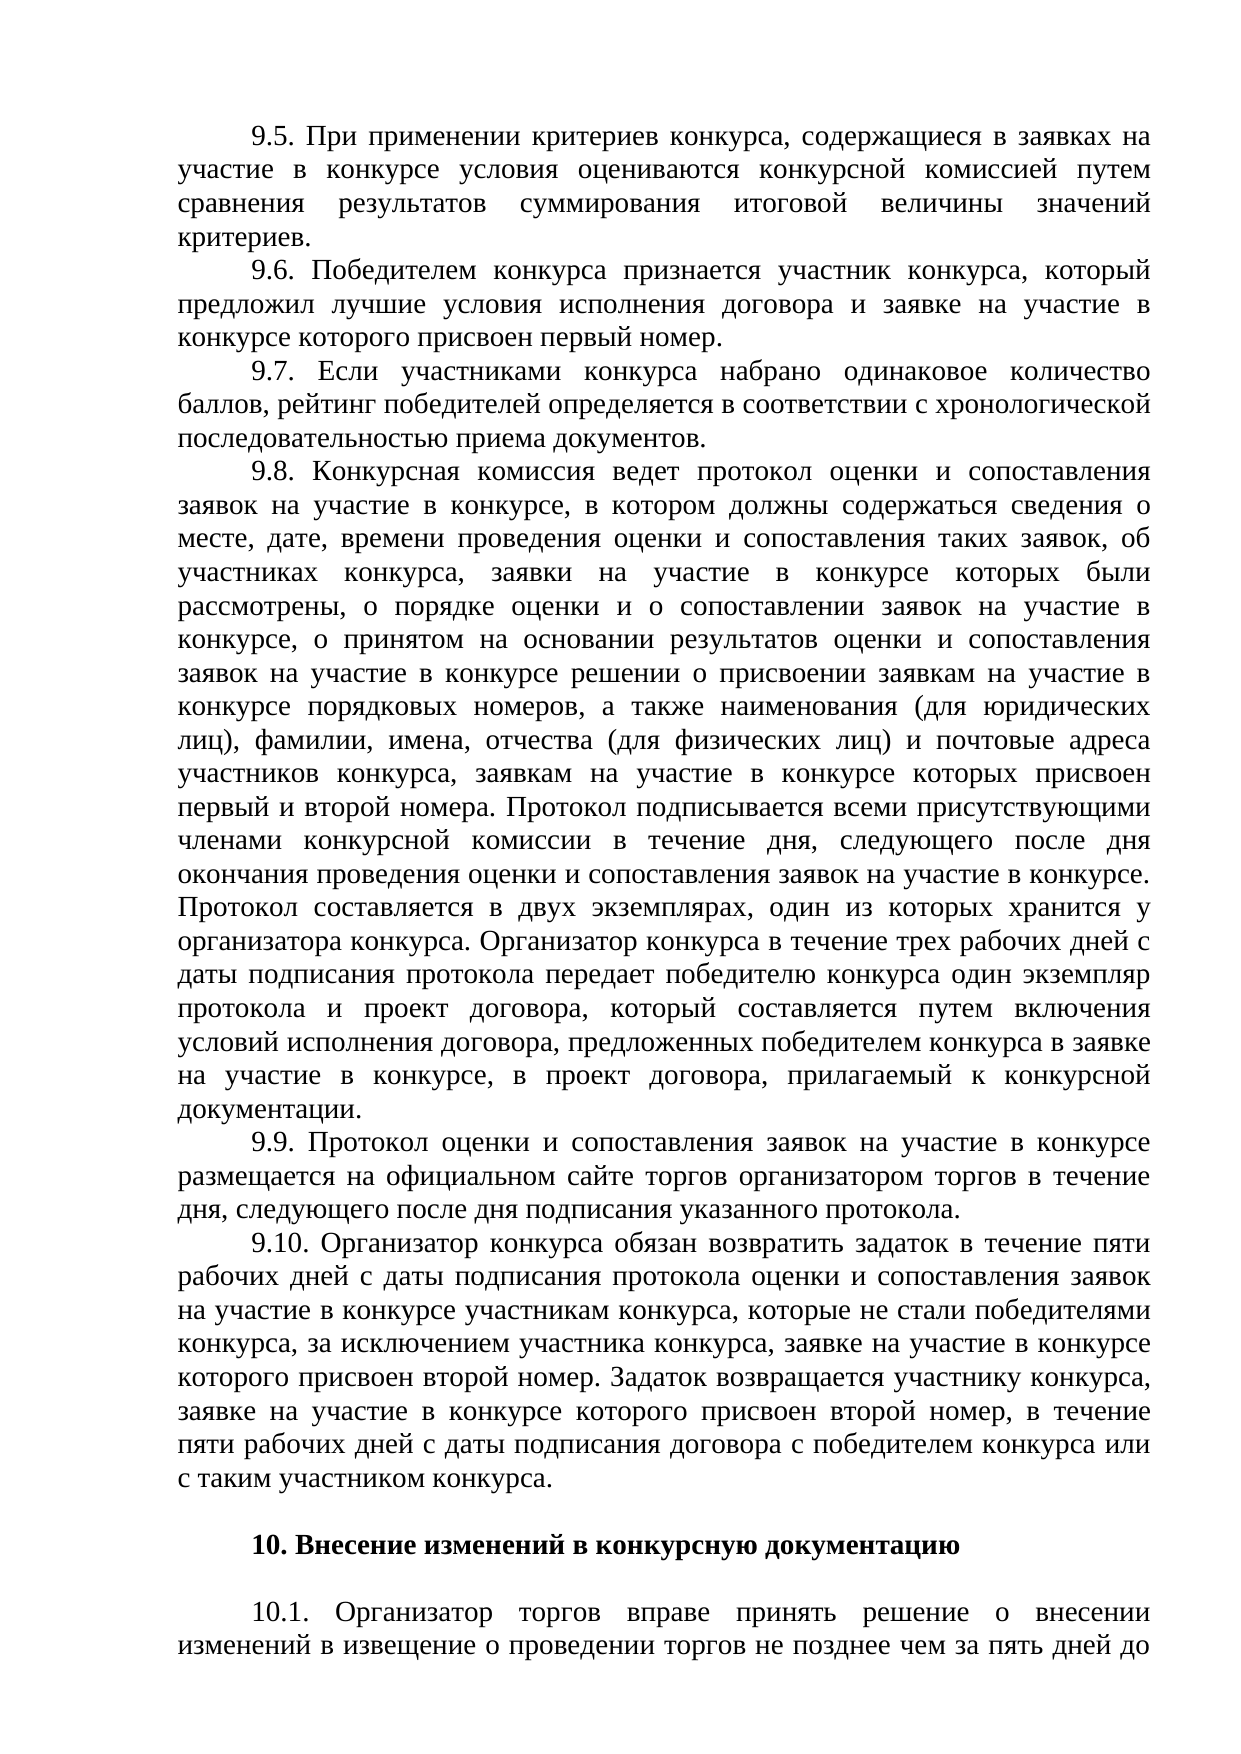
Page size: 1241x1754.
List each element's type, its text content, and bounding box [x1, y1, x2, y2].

text 9.5. При применении критериев конкурса, содержащиеся в заявках на участие в конкурсе условия оцениваются конкурсной комиссией путем сравнения результатов суммирования итоговой величины значений критериев. [177, 118, 1152, 252]
text 9.9. Протокол оценки и сопоставления заявок на участие в конкурсе размещается на официальном сайте торгов организатором торгов в течение дня, следующего после дня подписания указанного протокола. [177, 1124, 1152, 1225]
text 9.6. Победителем конкурса признается участник конкурса, который предложил лучшие условия исполнения договора и заявке на участие в конкурсе которого присвоен первый номер. [177, 252, 1152, 353]
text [177, 1594, 1152, 1661]
text 9.7. Если участниками конкурса набрано одинаковое количество баллов, рейтинг победителей определяется в соответствии с хронологической последовательностью приема документов. [177, 353, 1152, 453]
text 9.8. Конкурсная комиссия ведет протокол оценки и сопоставления заявок на участие в конкурсе, в котором должны содержаться сведения о месте, дате, времени проведения оценки и сопоставления таких заявок, об участниках конкурса, заявки на участие в конкурсе которых были рассмотрены, о порядке оценки и о сопоставлении заявок на участие в конкурсе, о принятом на основании результатов оценки и сопоставления заявок на участие в конкурсе решении о присвоении заявкам на участие в конкурсе порядковых номеров, а также наименования (для юридических лиц), фамилии, имена, отчества (для физических лиц) и почтовые адреса участников конкурса, заявкам на участие в конкурсе которых присвоен первый и второй номера. Протокол подписывается всеми присутствующими членами конкурсной комиссии в течение дня, следующего после дня окончания проведения оценки и сопоставления заявок на участие в конкурсе. Протокол составляется в двух экземплярах, один из которых хранится у организатора конкурса. Организатор конкурса в течение трех рабочих дней с даты подписания протокола передает победителю конкурса один экземпляр протокола и проект договора, который составляется путем включения условий исполнения договора, предложенных победителем конкурса в заявке на участие в конкурсе, в проект договора, прилагаемый к конкурсной документации. [177, 453, 1152, 1124]
text 9.10. Организатор конкурса обязан возвратить задаток в течение пяти рабочих дней с даты подписания протокола оценки и сопоставления заявок на участие в конкурсе участникам конкурса, которые не стали победителями конкурса, за исключением участника конкурса, заявке на участие в конкурсе которого присвоен второй номер. Задаток возвращается участнику конкурса, заявке на участие в конкурсе которого присвоен второй номер, в течение пяти рабочих дней с даты подписания договора с победителем конкурса или с таким участником конкурса. [177, 1225, 1152, 1493]
text 10. Внесение изменений в конкурсную документацию [177, 1527, 1152, 1560]
